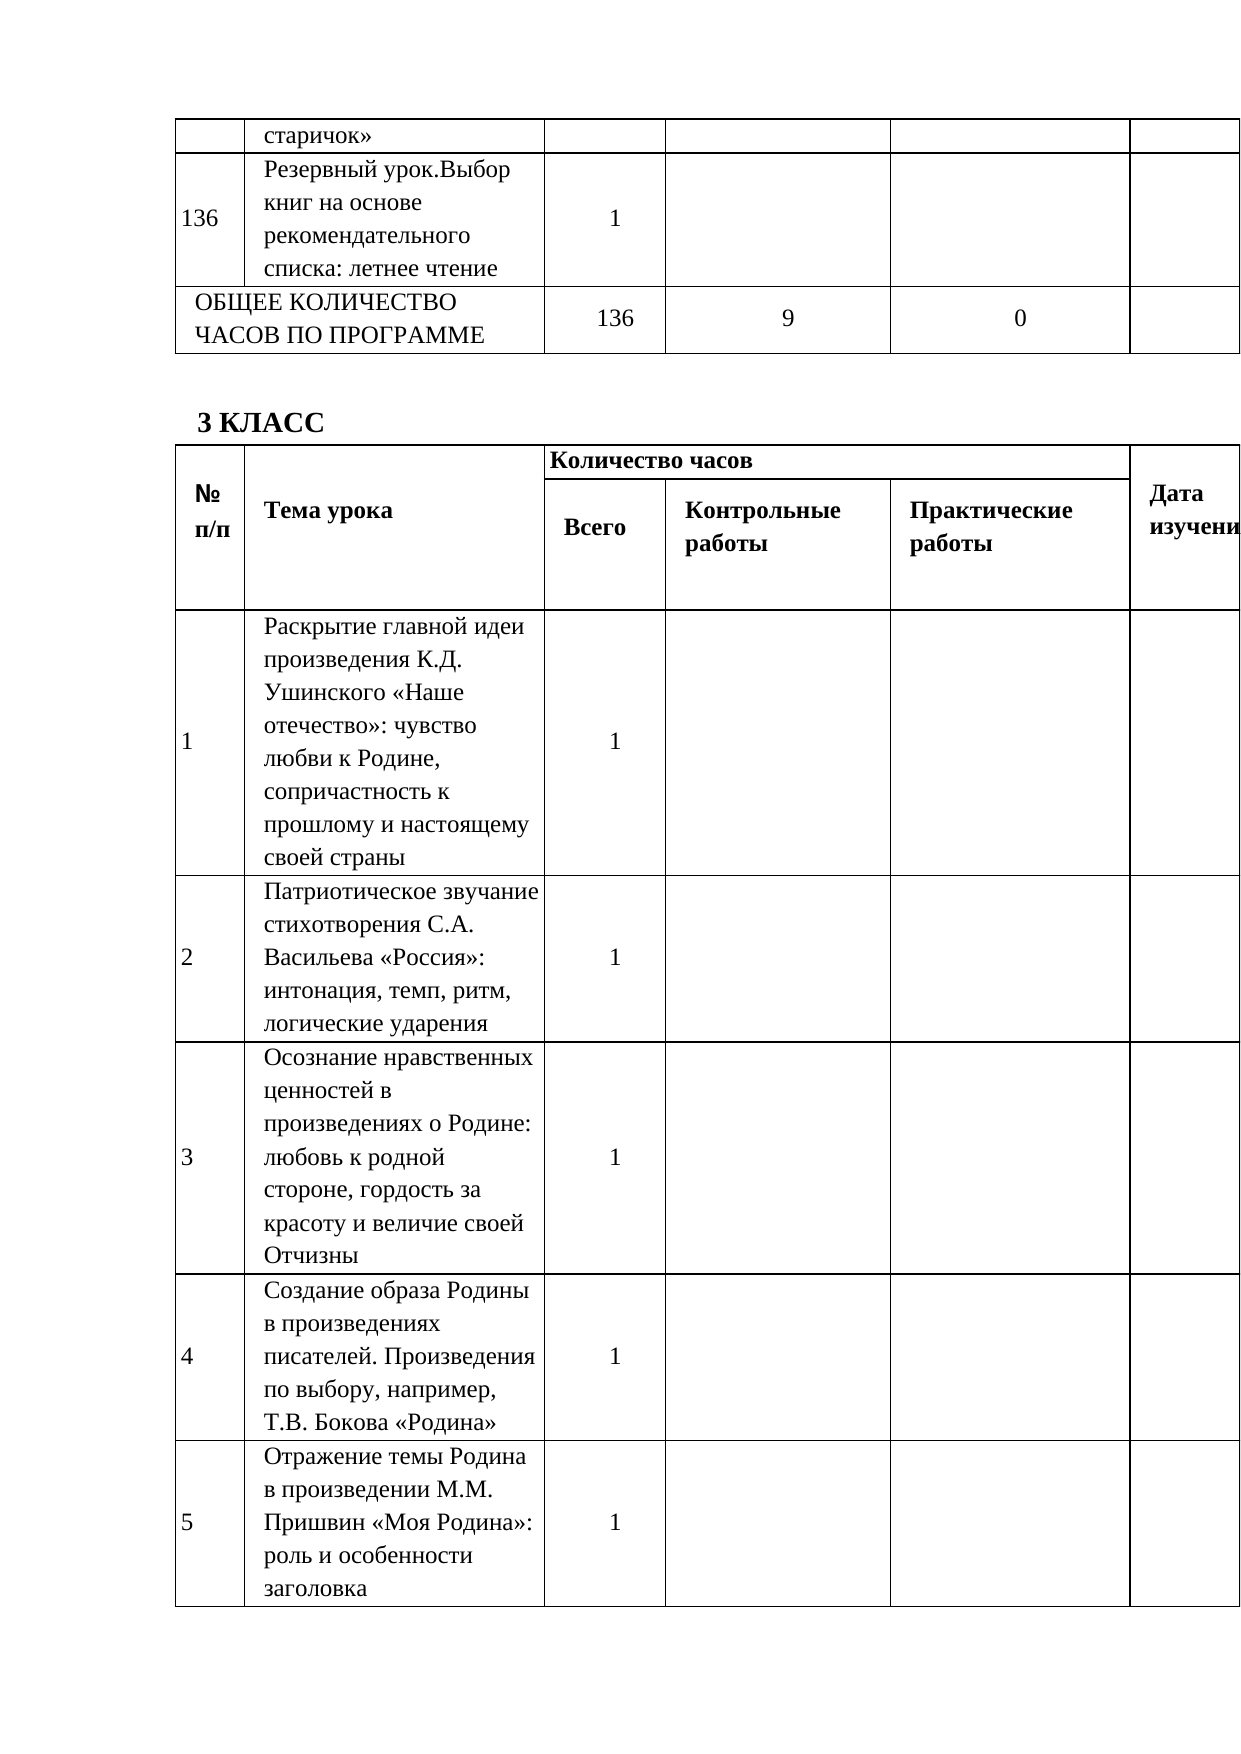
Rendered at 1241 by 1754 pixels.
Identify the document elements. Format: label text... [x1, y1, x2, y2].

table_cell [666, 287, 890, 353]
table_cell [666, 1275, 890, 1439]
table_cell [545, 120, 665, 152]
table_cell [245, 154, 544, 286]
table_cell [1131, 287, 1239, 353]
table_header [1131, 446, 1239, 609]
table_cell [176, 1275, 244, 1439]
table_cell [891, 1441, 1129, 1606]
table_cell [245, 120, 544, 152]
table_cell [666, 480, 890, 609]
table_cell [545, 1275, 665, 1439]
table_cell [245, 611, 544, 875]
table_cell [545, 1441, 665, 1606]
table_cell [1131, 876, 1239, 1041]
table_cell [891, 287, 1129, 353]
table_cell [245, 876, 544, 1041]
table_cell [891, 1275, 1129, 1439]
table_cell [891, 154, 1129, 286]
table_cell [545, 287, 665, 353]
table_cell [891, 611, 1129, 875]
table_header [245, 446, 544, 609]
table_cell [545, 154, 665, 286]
text 3 КЛАСС [190, 405, 1152, 439]
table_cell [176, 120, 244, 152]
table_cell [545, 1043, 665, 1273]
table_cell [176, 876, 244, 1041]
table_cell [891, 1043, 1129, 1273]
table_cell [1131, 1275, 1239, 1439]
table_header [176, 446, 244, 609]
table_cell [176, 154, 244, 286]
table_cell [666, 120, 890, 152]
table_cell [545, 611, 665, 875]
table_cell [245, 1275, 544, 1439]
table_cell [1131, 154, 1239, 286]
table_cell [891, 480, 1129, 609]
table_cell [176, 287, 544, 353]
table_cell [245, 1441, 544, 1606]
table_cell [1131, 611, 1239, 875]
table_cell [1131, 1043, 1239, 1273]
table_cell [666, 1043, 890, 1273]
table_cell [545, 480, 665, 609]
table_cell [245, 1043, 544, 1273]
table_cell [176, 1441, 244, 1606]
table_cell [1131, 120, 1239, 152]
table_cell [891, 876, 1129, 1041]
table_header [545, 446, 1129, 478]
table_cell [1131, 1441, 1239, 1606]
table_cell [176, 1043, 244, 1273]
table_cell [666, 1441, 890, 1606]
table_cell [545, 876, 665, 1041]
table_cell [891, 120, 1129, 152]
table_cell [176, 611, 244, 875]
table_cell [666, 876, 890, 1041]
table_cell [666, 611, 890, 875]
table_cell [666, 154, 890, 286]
